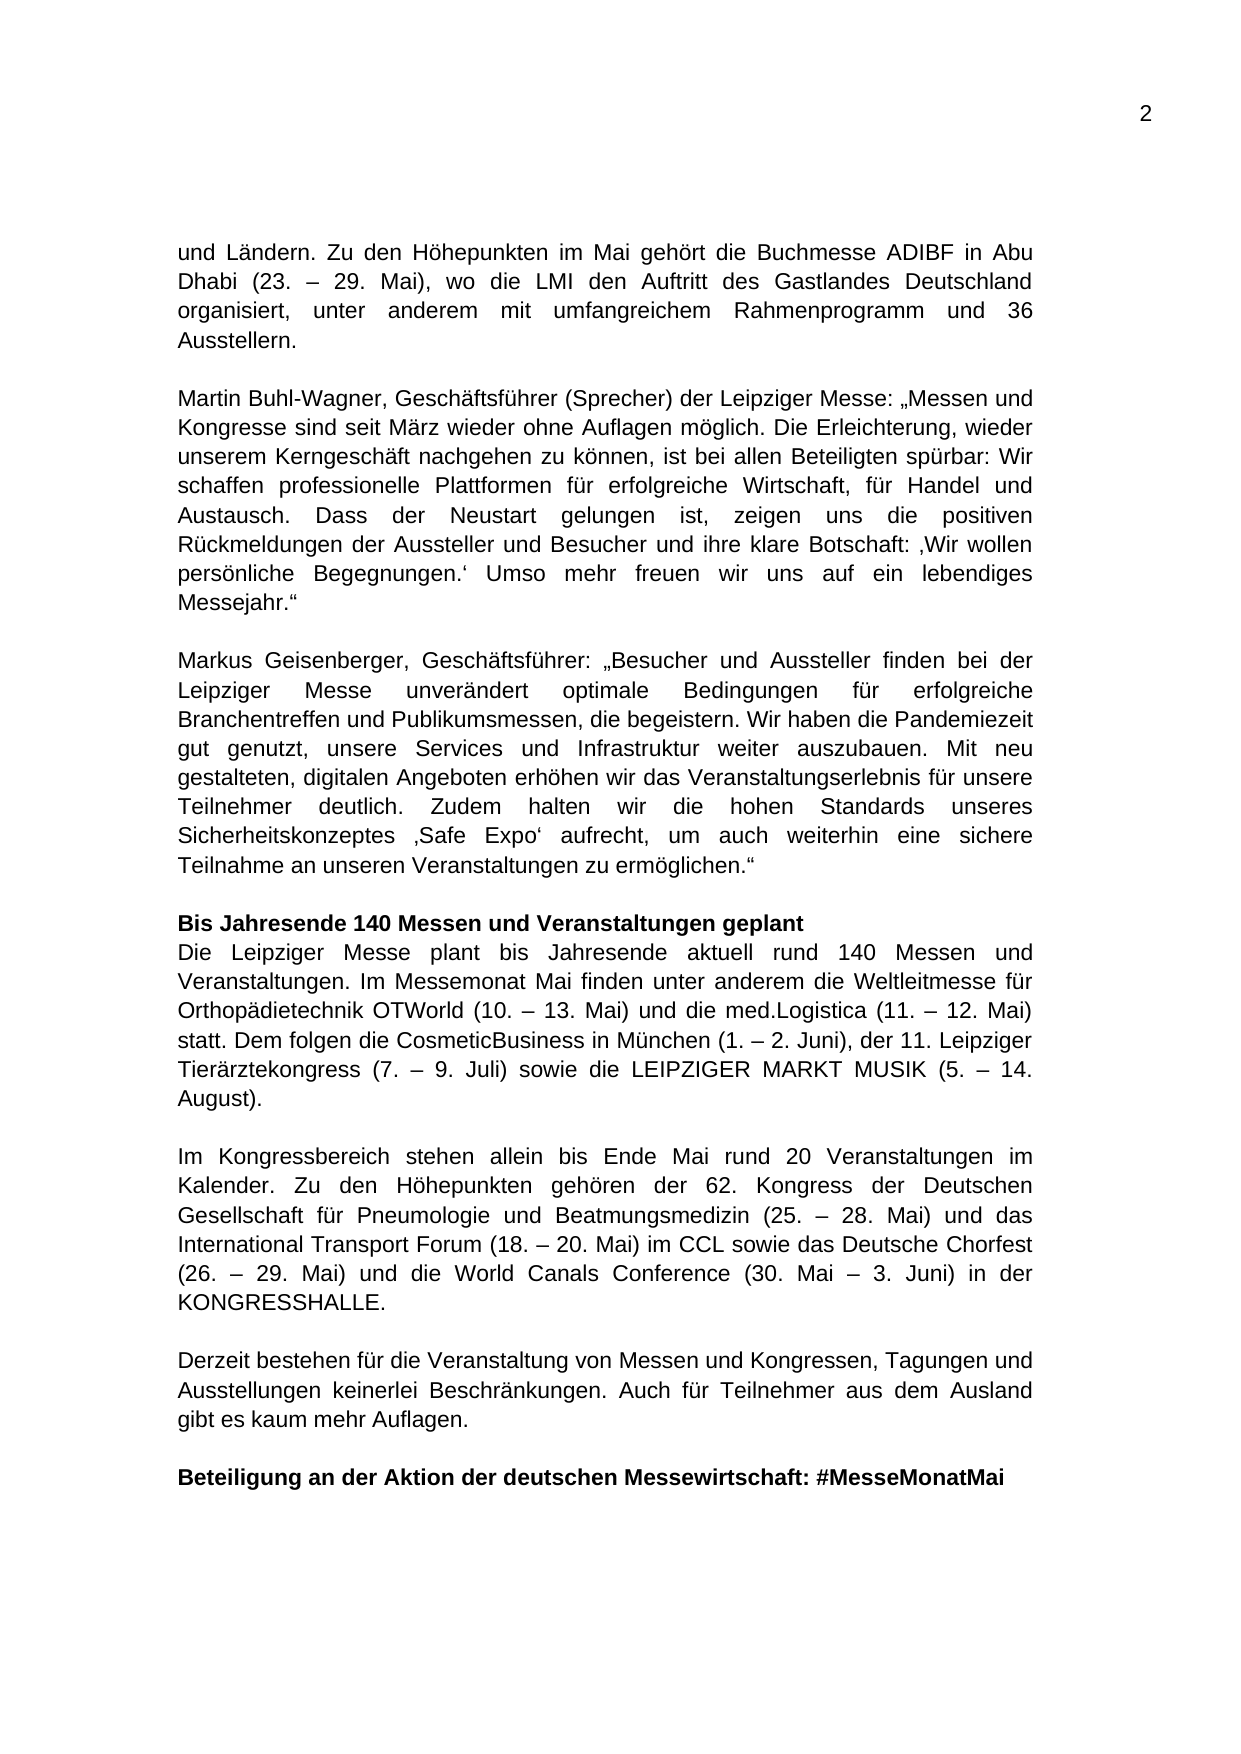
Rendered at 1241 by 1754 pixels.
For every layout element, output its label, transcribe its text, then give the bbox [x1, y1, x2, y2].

text Derzeit bestehen für die Veranstaltung von Messen und Kongressen, Tagungen und Ausstellungen keinerlei Beschränkungen. Auch für Teilnehmer aus dem Ausland gibt es kaum mehr Auflagen. [177, 1344, 1033, 1432]
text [177, 236, 1033, 353]
text Im Kongressbereich stehen allein bis Ende Mai rund 20 Veranstaltungen im Kalender. Zu den Höhepunkten gehören der 62. Kongress der Deutschen Gesellschaft für Pneumologie und Beatmungsmedizin (25. – 28. Mai) und das International Transport Forum (18. – 20. Mai) im CCL sowie das Deutsche Chorfest (26. – 29. Mai) und die World Canals Conference (30. Mai – 3. Juni) in der KONGRESSHALLE. [177, 1140, 1033, 1315]
text Die Leipziger Messe plant bis Jahresende aktuell rund 140 Messen und Veranstaltungen. Im Messemonat Mai finden unter anderem die Weltleitmesse für Orthopädietechnik OTWorld (10. – 13. Mai) und die med.Logistica (11. – 12. Mai) statt. Dem folgen die CosmeticBusiness in München (1. – 2. Juni), der 11. Leipziger Tierärztekongress (7. – 9. Juli) sowie die LEIPZIGER MARKT MUSIK (5. – 14. August). [177, 936, 1033, 1111]
text Martin Buhl-Wagner, Geschäftsführer (Sprecher) der Leipziger Messe: „Messen und Kongresse sind seit März wieder ohne Auflagen möglich. Die Erleichterung, wieder unserem Kerngeschäft nachgehen zu können, ist bei allen Beteiligten spürbar: Wir schaffen professionelle Plattformen für erfolgreiche Wirtschaft, für Handel und Austausch. Dass der Neustart gelungen ist, zeigen uns die positiven Rückmeldungen der Aussteller und Besucher und ihre klare Botschaft: ‚Wir wollen persönliche Begegnungen.‘ Umso mehr freuen wir uns auf ein lebendiges Messejahr.“ [177, 382, 1033, 615]
text Beteiligung an der Aktion der deutschen Messewirtschaft: #MesseMonatMai [177, 1461, 1033, 1490]
text Markus Geisenberger, Geschäftsführer: „Besucher und Aussteller finden bei der Leipziger Messe unverändert optimale Bedingungen für erfolgreiche Branchentreffen und Publikumsmessen, die begeistern. Wir haben die Pandemiezeit gut genutzt, unsere Services und Infrastruktur weiter auszubauen. Mit neu gestalteten, digitalen Angeboten erhöhen wir das Veranstaltungserlebnis für unsere Teilnehmer deutlich. Zudem halten wir die hohen Standards unseres Sicherheitskonzeptes ‚Safe Expo‘ aufrecht, um auch weiterhin eine sichere Teilnahme an unseren Veranstaltungen zu ermöglichen.“ [177, 644, 1033, 878]
text Bis Jahresende 140 Messen und Veranstaltungen geplant [177, 907, 1033, 936]
